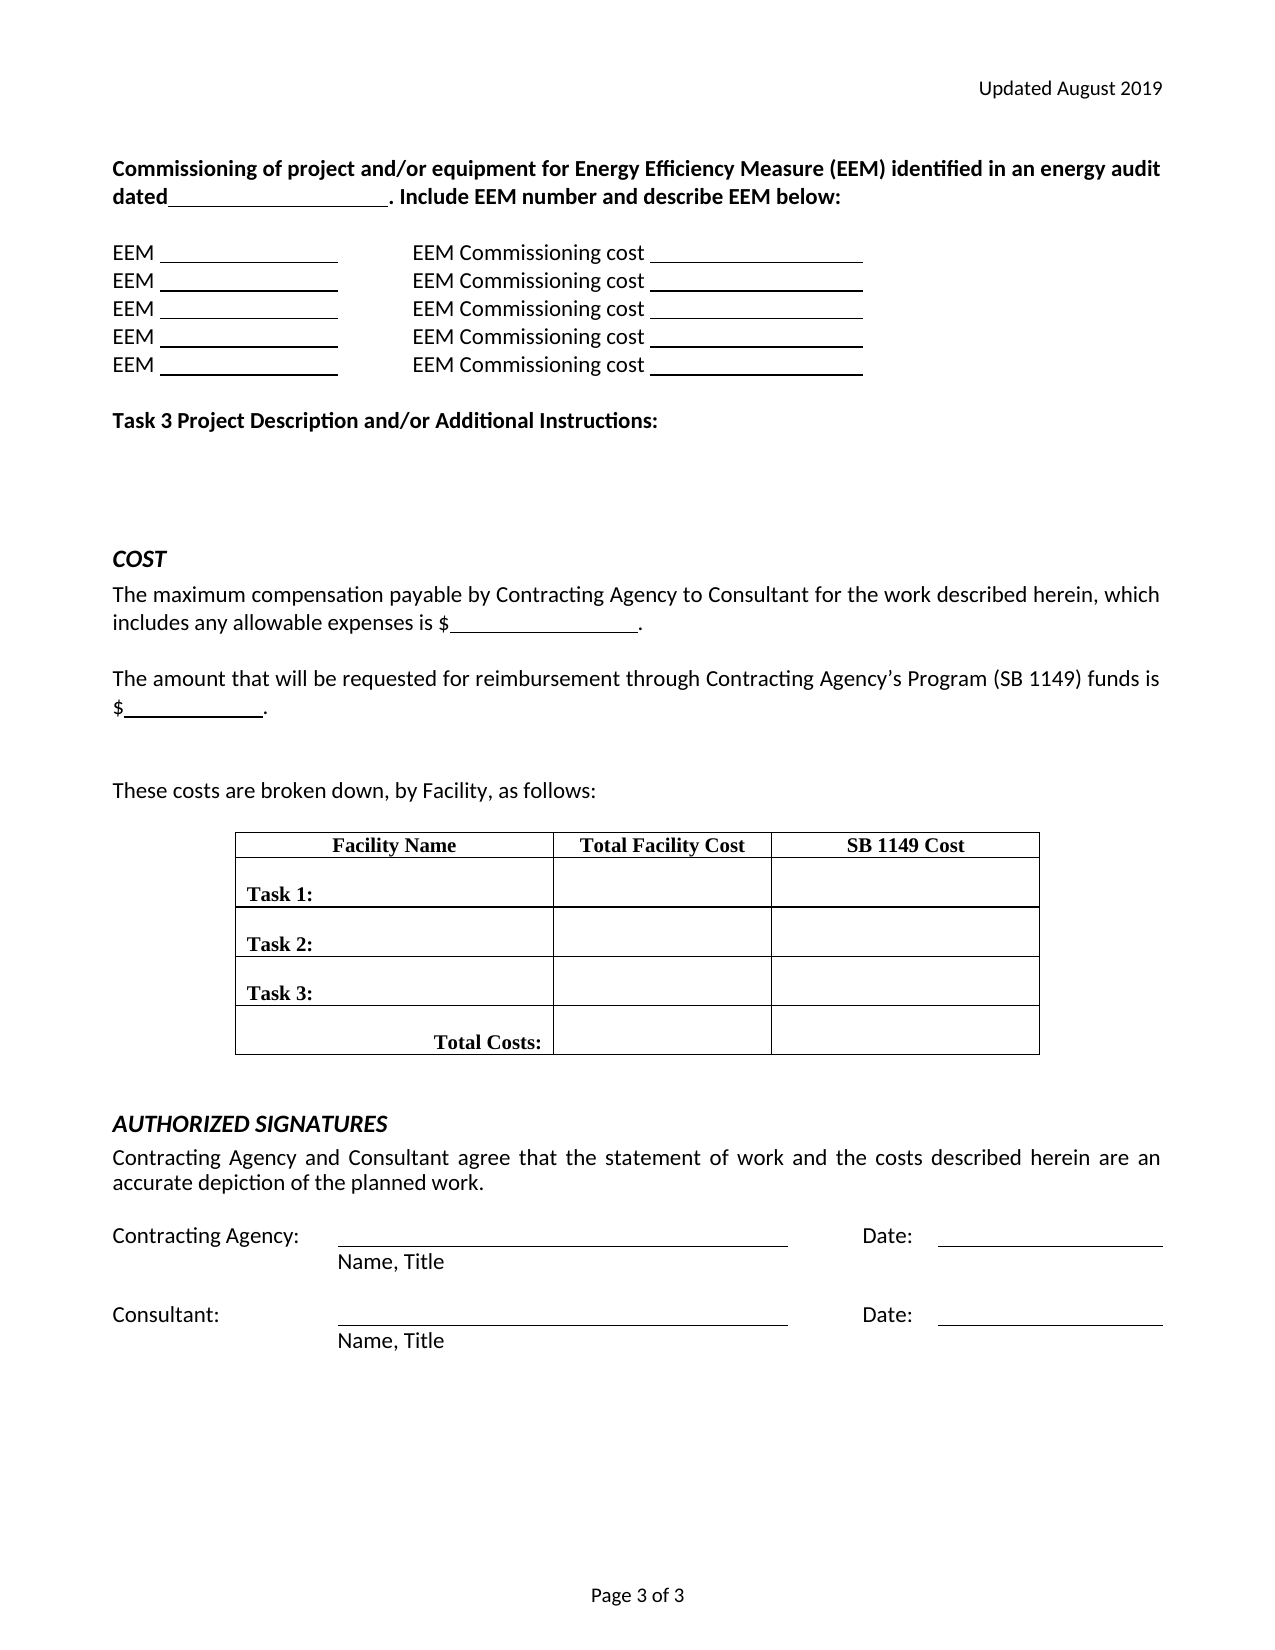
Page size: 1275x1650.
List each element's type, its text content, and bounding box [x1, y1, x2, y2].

table_cell Task 1: [236, 858, 553, 906]
text Contracting Agency and Consultant agree that the statement of work and the costs described herein are an accurate depiction of the planned work. [112, 1145, 1162, 1196]
table_cell [772, 1006, 1039, 1054]
text EEM EEM Commissioning cost [112, 294, 1162, 322]
table_cell [772, 908, 1039, 956]
table_header SB 1149 Cost [772, 833, 1039, 857]
text Task 3 Project Description and/or Additional Instructions: [112, 406, 1162, 434]
table_cell Task 3: [236, 957, 553, 1005]
text Contracting Agency: Date: [112, 1224, 1162, 1249]
table_cell [772, 858, 1039, 906]
text The maximum compensation payable by Contracting Agency to Consultant for the work described herein, which includes any allowable expenses is $ . [112, 580, 1162, 636]
table_header Facility Name [236, 833, 553, 857]
table_cell Total Costs: [236, 1006, 553, 1054]
text The amount that will be requested for reimbursement through Contracting Agency’s Program (SB 1149) funds is $ . [112, 664, 1162, 720]
table_cell [772, 957, 1039, 1005]
text Commissioning of project and/or equipment for Energy Efficiency Measure (EEM) identified in an energy audit dated . Include EEM number and describe EEM below: [112, 154, 1162, 210]
text Consultant: Date: [112, 1302, 1162, 1328]
text EEM EEM Commissioning cost [112, 350, 1162, 378]
table_cell [554, 1006, 771, 1054]
text EEM EEM Commissioning cost [112, 322, 1162, 350]
text Name, Title [112, 1328, 1162, 1353]
table_cell [554, 858, 771, 906]
text These costs are broken down, by Facility, as follows: [112, 776, 1162, 804]
text Name, Title [112, 1249, 1162, 1274]
text EEM EEM Commissioning cost [112, 266, 1162, 294]
subtitle AUTHORIZED SIGNATURES [112, 1108, 1162, 1138]
subtitle COST [112, 543, 1162, 574]
table_cell [554, 957, 771, 1005]
table_header Total Facility Cost [554, 833, 771, 857]
text EEM EEM Commissioning cost [112, 238, 1162, 266]
table_cell Task 2: [236, 908, 553, 956]
table_cell [554, 908, 771, 956]
